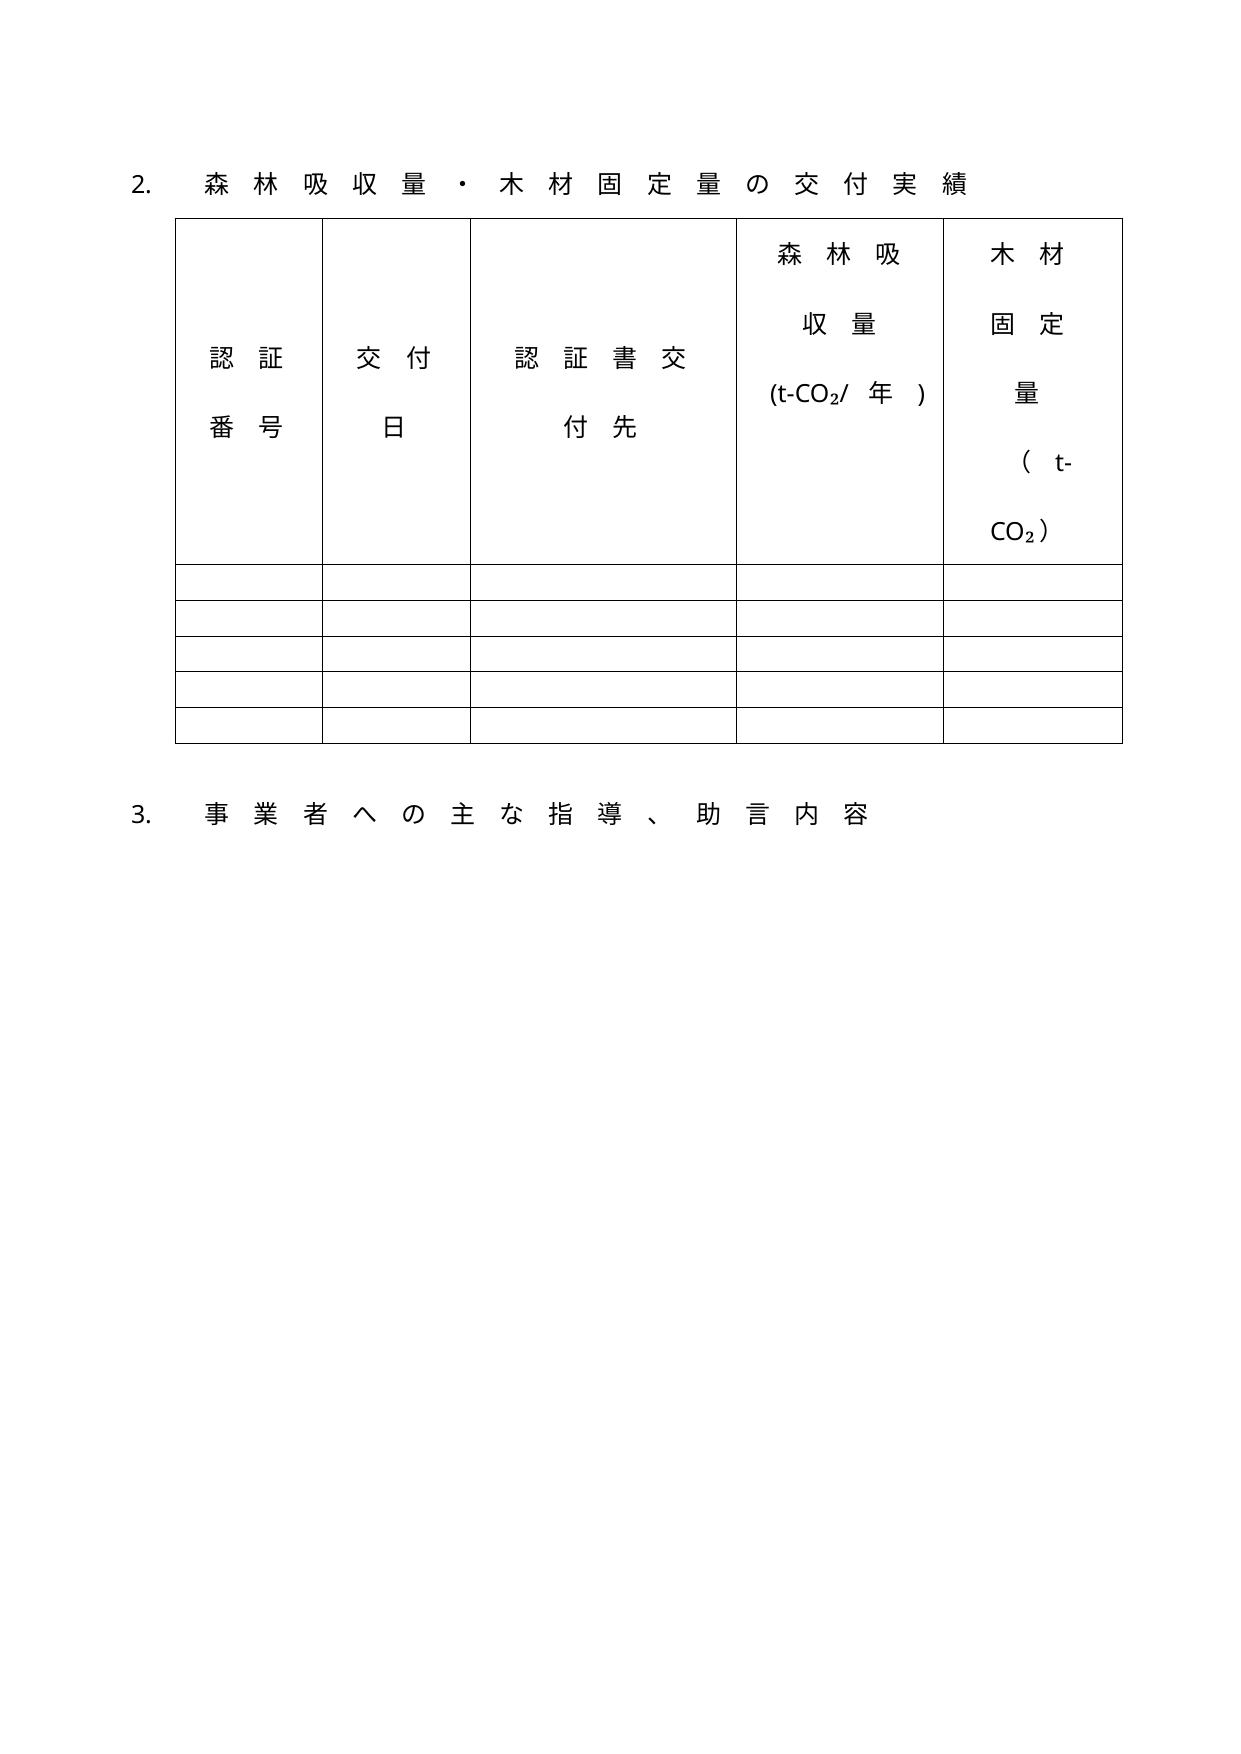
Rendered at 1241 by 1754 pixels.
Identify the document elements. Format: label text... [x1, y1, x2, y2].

table_cell [944, 672, 1122, 707]
table_cell [471, 672, 736, 707]
table_cell [176, 637, 322, 671]
table_header 認証番号 [176, 219, 322, 564]
table_cell [323, 601, 470, 636]
table_cell [944, 565, 1122, 600]
table_cell [737, 708, 943, 742]
table_header 森林吸収量 (t‐CO₂/年) [737, 219, 943, 564]
table_cell [176, 601, 322, 636]
table_header 木材固定量 （t‐CO₂） [944, 219, 1122, 564]
table_cell [471, 565, 736, 600]
table_header 交付日 [323, 219, 470, 564]
table_cell [471, 708, 736, 742]
table_cell [323, 672, 470, 707]
table_cell [471, 601, 736, 636]
table_cell [176, 708, 322, 742]
table_cell [737, 565, 943, 600]
table_cell [176, 672, 322, 707]
table_cell [323, 565, 470, 600]
table_cell [944, 601, 1122, 636]
table_cell [471, 637, 736, 671]
table_cell [944, 708, 1122, 742]
table_cell [323, 708, 470, 742]
text 3. 事業者への主な指導、助言内容 [131, 778, 1139, 847]
table_header 認証書交付先 [471, 219, 736, 564]
text 2. 森林吸収量・木材固定量の交付実績 [131, 148, 1139, 217]
table_cell [176, 565, 322, 600]
table_cell [944, 637, 1122, 671]
table_cell [737, 601, 943, 636]
table_cell [323, 637, 470, 671]
table_cell [737, 672, 943, 707]
table_cell [737, 637, 943, 671]
